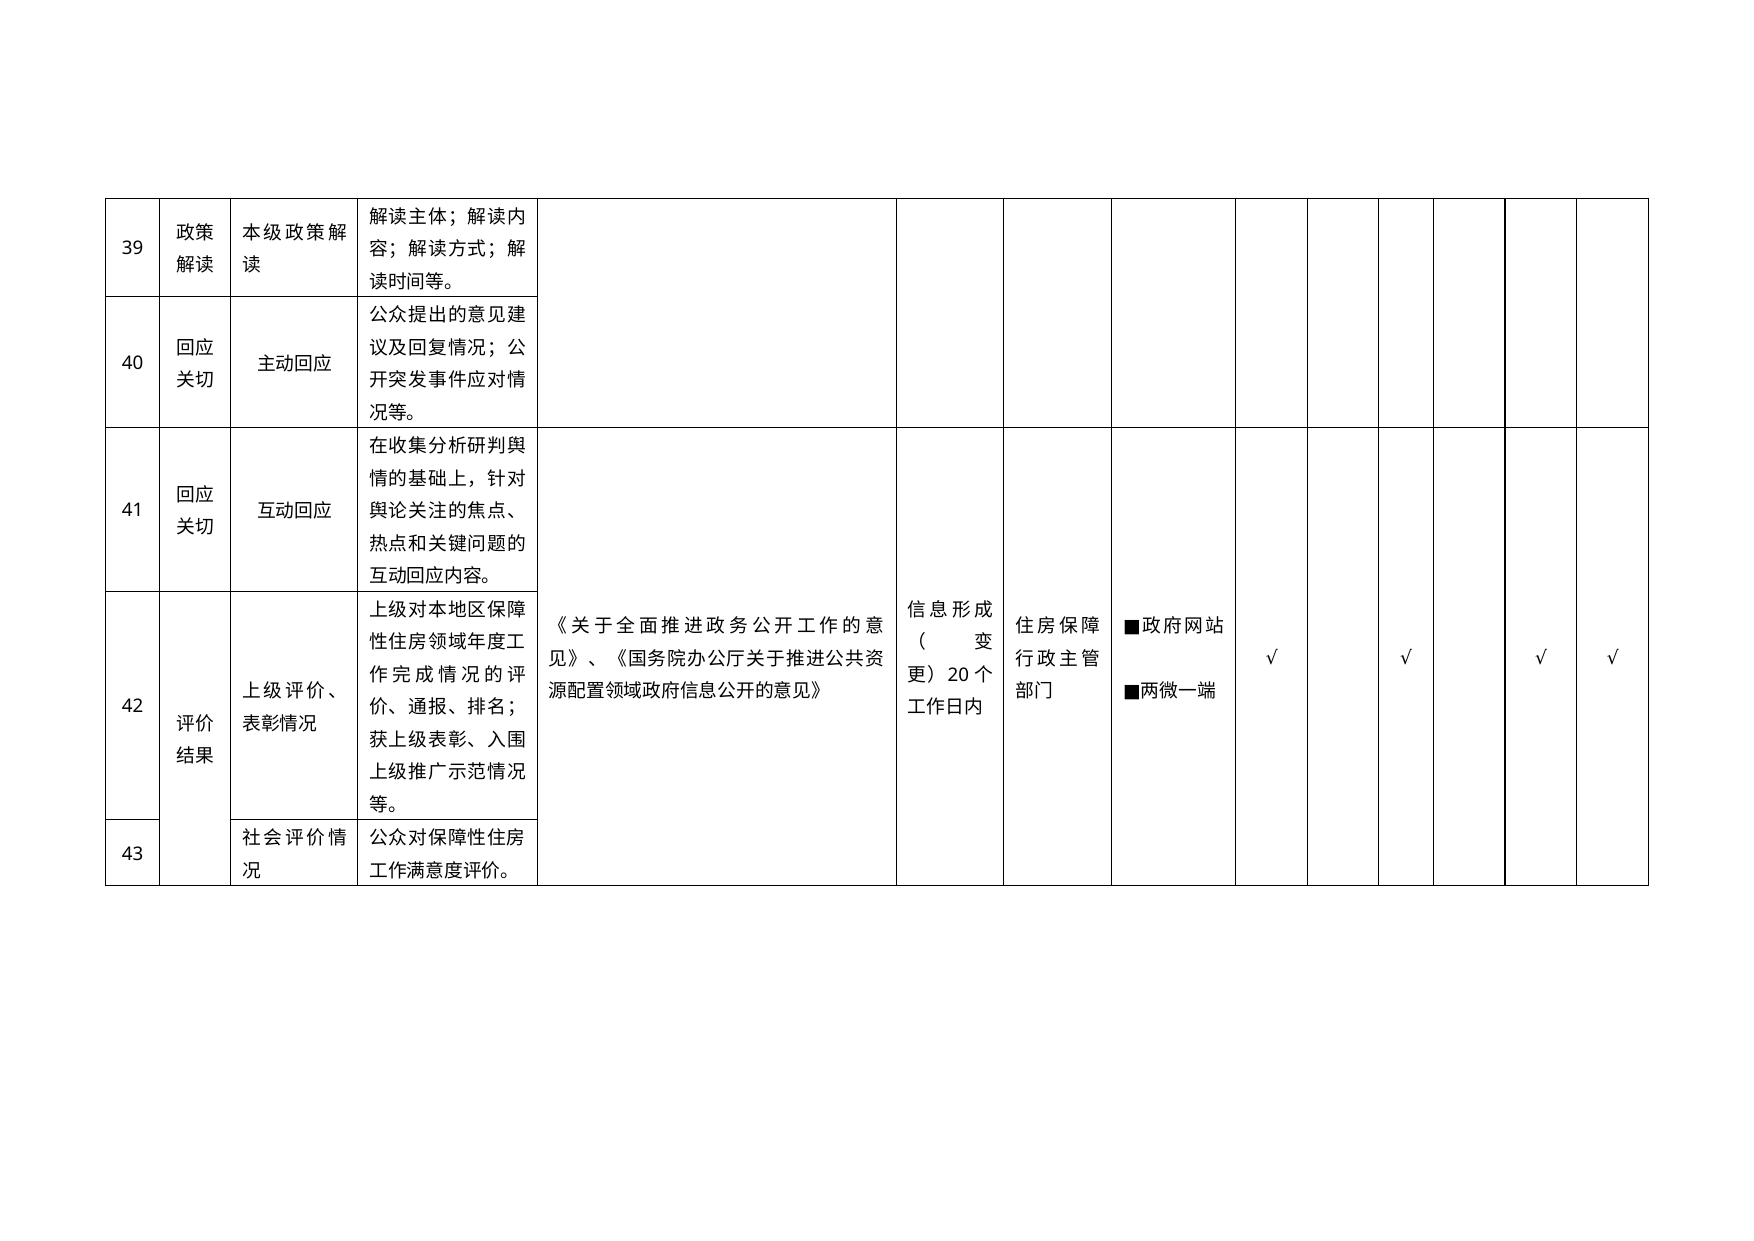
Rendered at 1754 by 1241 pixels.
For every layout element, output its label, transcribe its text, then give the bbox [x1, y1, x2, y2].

table_cell 43 [106, 820, 159, 885]
table_cell 社会评价情况 [231, 820, 357, 885]
table_cell 主动回应 [231, 297, 357, 427]
table_cell √ [1577, 428, 1648, 885]
table_cell 解读主体；解读内容；解读方式；解读时间等。 [358, 199, 537, 296]
table_cell √ [1379, 428, 1433, 885]
table_cell 公众对保障性住房工作满意度评价。 [358, 820, 537, 885]
table_cell 上级对本地区保障性住房领域年度工作完成情况的评价、通报、排名；获上级表彰、入围上级推广示范情况等。 [358, 592, 537, 819]
table_cell 住房保障行政主管部门 [1004, 428, 1111, 885]
table_cell 《关于全面推进政务公开工作的意见》、《国务院办公厅关于推进公共资源配置领域政府信息公开的意见》 [538, 428, 896, 885]
table_cell 上级评价、表彰情况 [231, 592, 357, 819]
table_cell √ [1236, 428, 1307, 885]
table_cell 回应关切 [160, 297, 230, 427]
table_cell 政策解读 [160, 199, 230, 296]
table_cell 评价结果 [160, 592, 230, 885]
table_cell 回应关切 [160, 428, 230, 591]
table_cell [1308, 428, 1378, 885]
table_cell 公众提出的意见建议及回复情况；公开突发事件应对情况等。 [358, 297, 537, 427]
table_cell 信息形成（变更）20个工作日内 [897, 428, 1003, 885]
table_cell √ [1506, 428, 1576, 885]
table_cell 40 [106, 297, 159, 427]
table_cell 42 [106, 592, 159, 819]
table_cell 本级政策解读 [231, 199, 357, 296]
table_cell 互动回应 [231, 428, 357, 591]
table_cell 在收集分析研判舆情的基础上，针对舆论关注的焦点、热点和关键问题的互动回应内容。 [358, 428, 537, 591]
table_cell [1434, 428, 1504, 885]
table_cell ■政府网站 ■两微一端 [1112, 428, 1235, 885]
table_cell 39 [106, 199, 159, 296]
table_cell 41 [106, 428, 159, 591]
